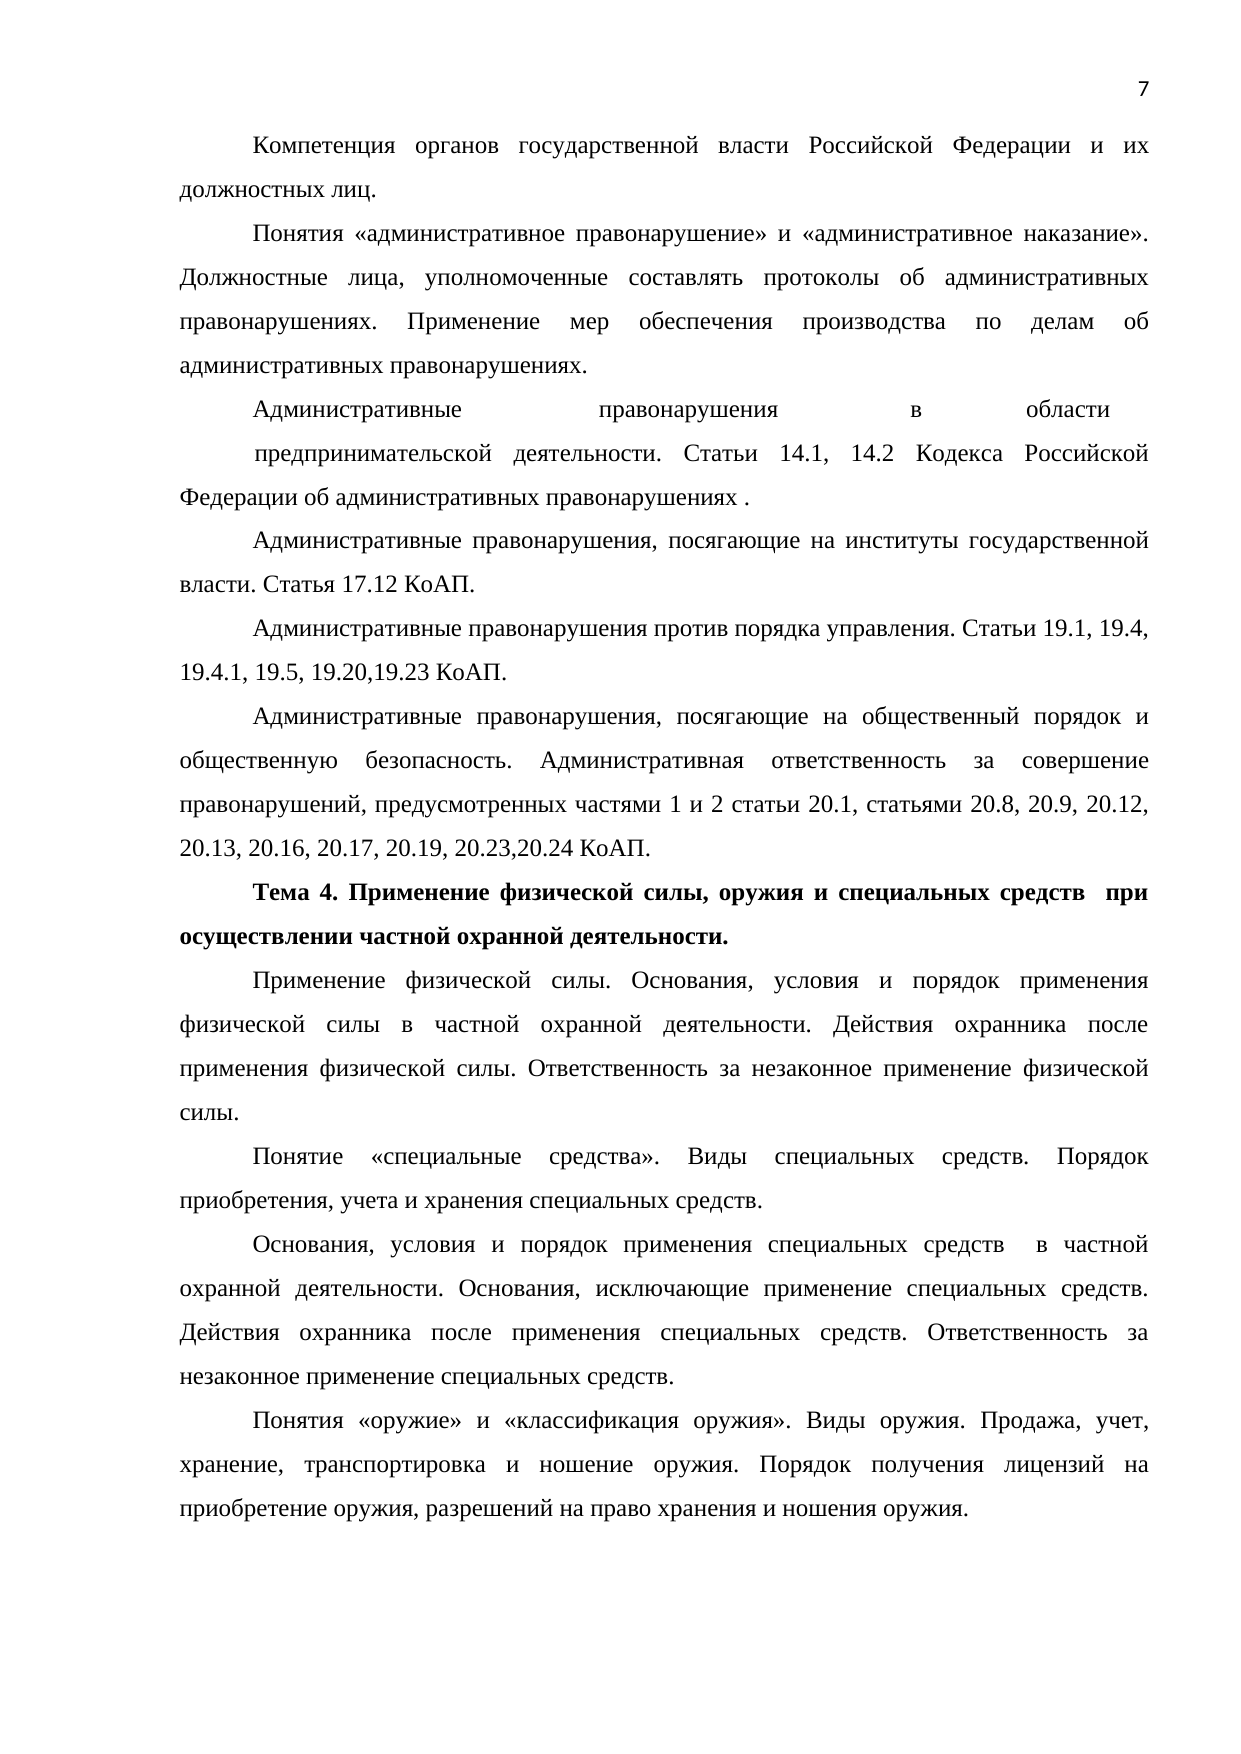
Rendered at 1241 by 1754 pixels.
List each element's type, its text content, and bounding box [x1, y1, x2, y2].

text Административные правонарушения, посягающие на общественный порядок и общественную безопасность. Административная ответственность за совершение правонарушений, предусмотренных частями 1 и 2 статьи 20.1, статьями 20.8, 20.9, 20.12, 20.13, 20.16, 20.17, 20.19, 20.23,20.24 КоАП. [179, 689, 1149, 865]
text Понятия «административное правонарушение» и «административное наказание». Должностные лица, уполномоченные составлять протоколы об административных правонарушениях. Применение мер обеспечения производства по делам об административных правонарушениях. [179, 206, 1149, 382]
text Административные правонарушения против порядка управления. Статьи 19.1, 19.4, 19.4.1, 19.5, 19.20,19.23 КоАП. [179, 602, 1149, 689]
text Компетенция органов государственной власти Российской Федерации и их должностных лиц. [179, 118, 1149, 206]
text Административные правонарушения в области [179, 382, 1149, 426]
text Административные правонарушения, посягающие на институты государственной власти. Статья 17.12 КоАП. [179, 514, 1149, 602]
text Тема 4. Применение физической силы, оружия и специальных средств при осуществлении частной охранной деятельности. [179, 865, 1149, 953]
text Основания, условия и порядок применения специальных средств в частной охранной деятельности. Основания, исключающие применение специальных средств. Действия охранника после применения специальных средств. Ответственность за незаконное применение специальных средств. [179, 1217, 1149, 1393]
text Понятие «специальные средства». Виды специальных средств. Порядок приобретения, учета и хранения специальных средств. [179, 1129, 1149, 1217]
text Применение физической силы. Основания, условия и порядок применения физической силы в частной охранной деятельности. Действия охранника после применения физической силы. Ответственность за незаконное применение физической силы. [179, 953, 1149, 1129]
text Понятия «оружие» и «классификация оружия». Виды оружия. Продажа, учет, хранение, транспортировка и ношение оружия. Порядок получения лицензий на приобретение оружия, разрешений на право хранения и ношения оружия. [179, 1393, 1149, 1525]
text предпринимательской деятельности. Статьи 14.1, 14.2 Кодекса Российской Федерации об административных правонарушениях . [179, 426, 1149, 514]
